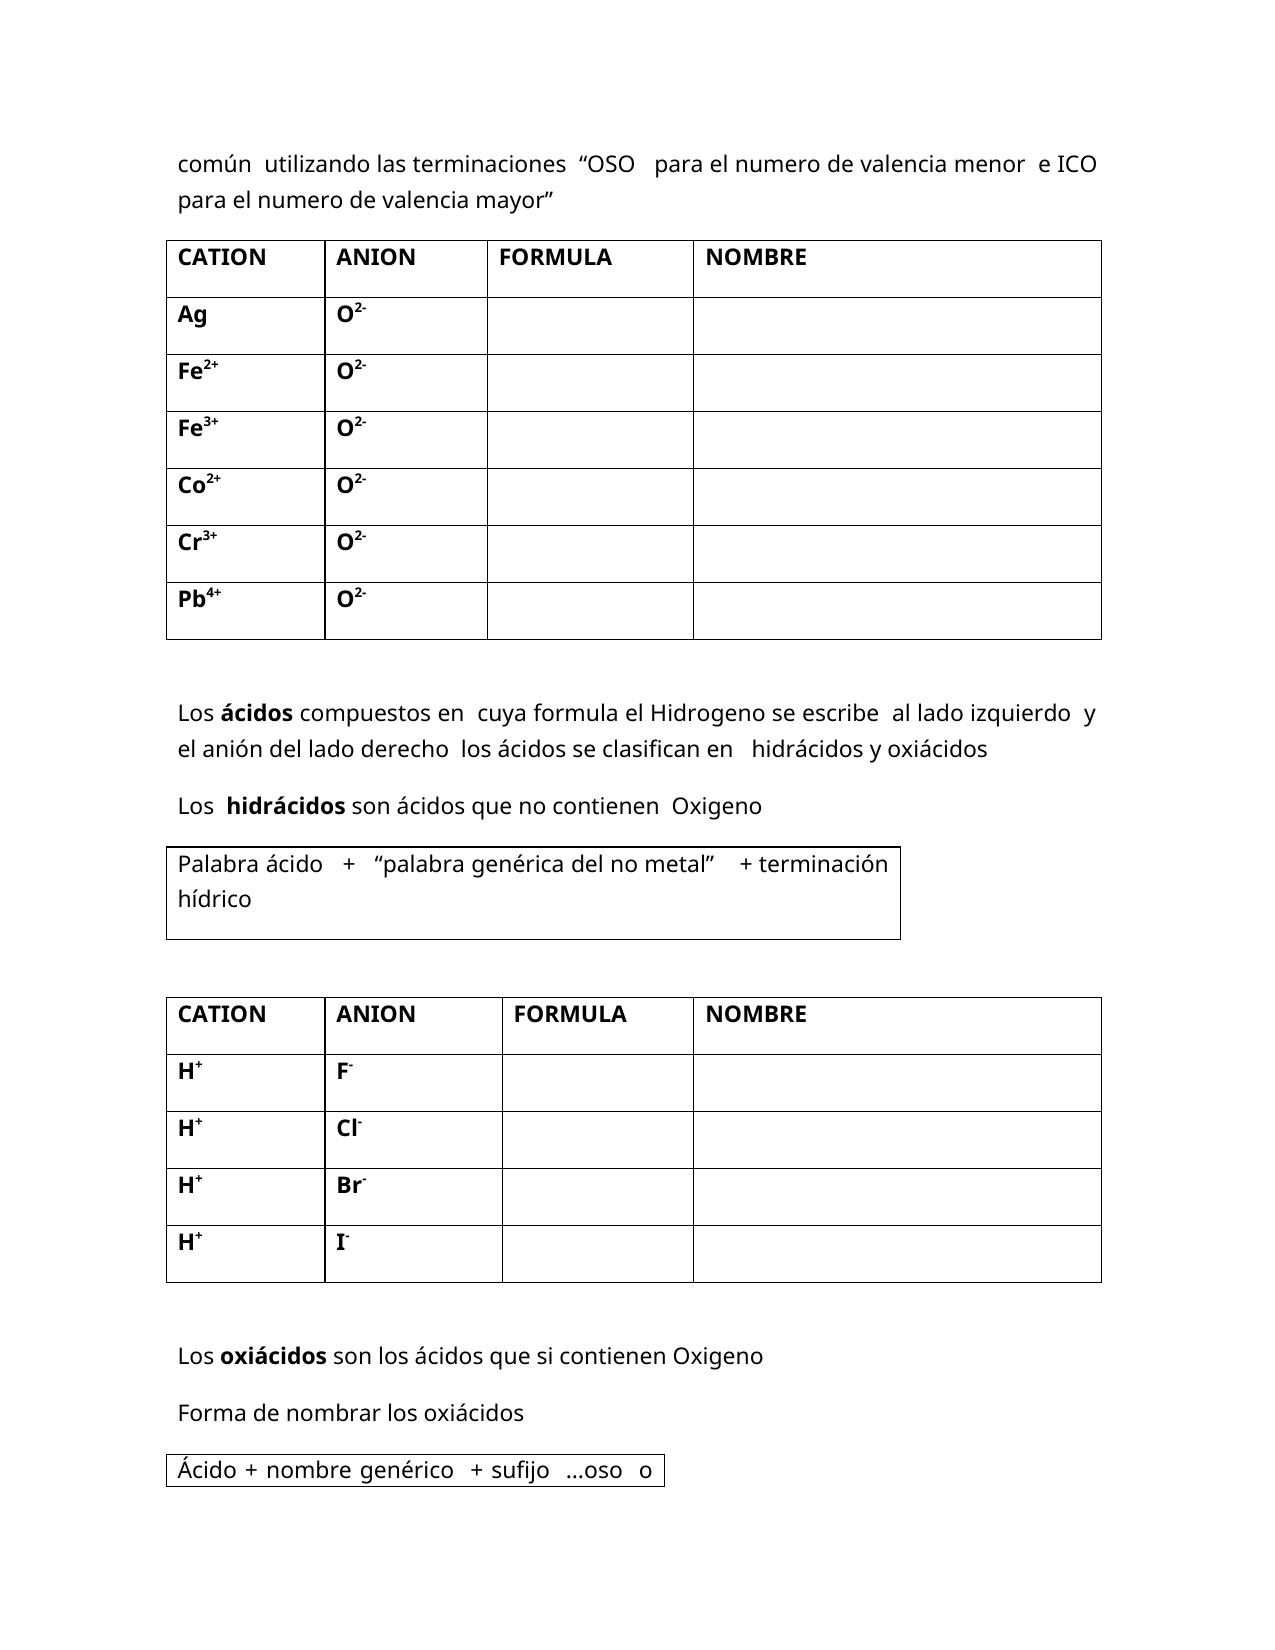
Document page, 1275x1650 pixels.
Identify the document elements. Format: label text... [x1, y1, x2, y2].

table_cell [694, 412, 1101, 468]
table_cell [488, 583, 693, 639]
table_cell [694, 1169, 1101, 1225]
table_cell [488, 469, 693, 525]
table_cell [694, 1112, 1101, 1168]
table_cell O2- [326, 298, 487, 354]
table_cell Fe3+ [167, 412, 324, 468]
table_cell H+ [167, 1112, 324, 1168]
table_cell O2- [326, 583, 487, 639]
table_cell F- [326, 1055, 502, 1111]
table_cell [503, 1226, 693, 1282]
table_header NOMBRE [694, 241, 1101, 297]
table_cell O2- [326, 469, 487, 525]
text Los hidrácidos son ácidos que no contienen Oxigeno [177, 790, 1098, 821]
table_cell H+ [167, 1226, 324, 1282]
table_cell [694, 583, 1101, 639]
table_header CATION [167, 241, 324, 297]
text Forma de nombrar los oxiácidos [177, 1397, 1098, 1428]
table_cell O2- [326, 526, 487, 582]
table_cell [488, 526, 693, 582]
table_cell O2- [326, 412, 487, 468]
table_cell H+ [167, 1169, 324, 1225]
table_cell [694, 469, 1101, 525]
table_cell [694, 355, 1101, 411]
table_cell [503, 1112, 693, 1168]
text Los ácidos compuestos en cuya formula el Hidrogeno se escribe al lado izquierdo y el anión del lado derecho los ácidos se clasifican en hidrácidos y oxiácidos [177, 697, 1098, 764]
table_cell Cr3+ [167, 526, 324, 582]
table_cell Cl- [326, 1112, 502, 1168]
table_cell Co2+ [167, 469, 324, 525]
table_cell [488, 298, 693, 354]
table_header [167, 1455, 664, 1486]
table_cell [503, 1055, 693, 1111]
table_cell O2- [326, 355, 487, 411]
table_cell [694, 298, 1101, 354]
table_cell [694, 1226, 1101, 1282]
table_header FORMULA [503, 998, 693, 1054]
table_cell Ag [167, 298, 324, 354]
table_cell [503, 1169, 693, 1225]
table_header Palabra ácido + “palabra genérica del no metal” + terminación hídrico [167, 848, 900, 939]
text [177, 148, 1098, 215]
table_header NOMBRE [694, 998, 1101, 1054]
table_cell [694, 526, 1101, 582]
table_cell Pb4+ [167, 583, 324, 639]
table_cell [694, 1055, 1101, 1111]
text Los oxiácidos son los ácidos que si contienen Oxigeno [177, 1340, 1098, 1371]
table_cell Br- [326, 1169, 502, 1225]
table_header FORMULA [488, 241, 693, 297]
table_header CATION [167, 998, 324, 1054]
table_cell [488, 412, 693, 468]
table_header ANION [326, 998, 502, 1054]
table_cell H+ [167, 1055, 324, 1111]
table_cell I- [326, 1226, 502, 1282]
table_header ANION [326, 241, 487, 297]
table_cell Fe2+ [167, 355, 324, 411]
table_cell [488, 355, 693, 411]
